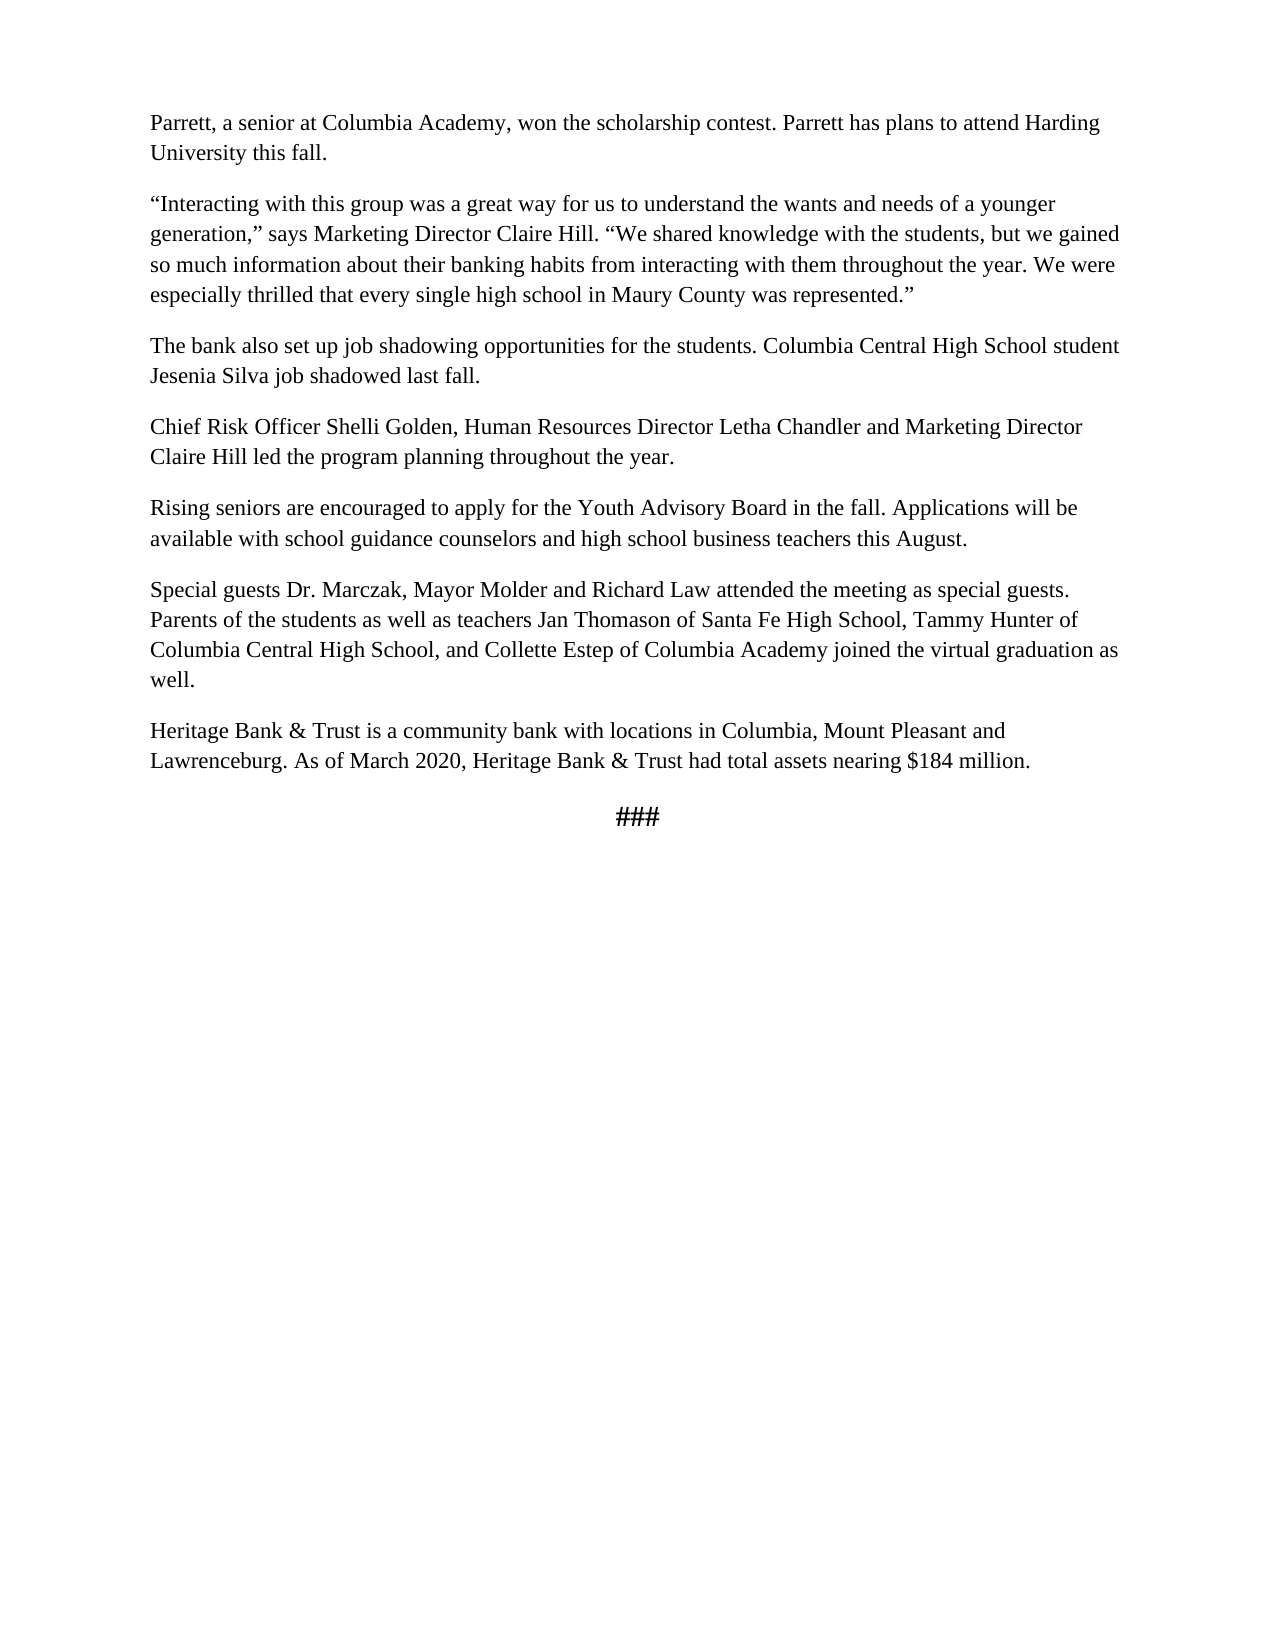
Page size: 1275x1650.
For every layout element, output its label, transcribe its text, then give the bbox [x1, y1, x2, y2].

text Special guests Dr. Marczak, Mayor Molder and Richard Law attended the meeting as special guests. Parents of the students as well as teachers Jan Thomason of Santa Fe High School, Tammy Hunter of Columbia Central High School, and Collette Estep of Columbia Academy joined the virtual graduation as well. [150, 576, 1125, 693]
text Chief Risk Officer Shelli Golden, Human Resources Director Letha Chandler and Marketing Director Claire Hill led the program planning throughout the year. [150, 413, 1125, 470]
text The bank also set up job shadowing opportunities for the students. Columbia Central High School student Jesenia Silva job shadowed last fall. [150, 332, 1125, 388]
text Heritage Bank & Trust is a community bank with locations in Columbia, Mount Pleasant and Lawrenceburg. As of March 2020, Heritage Bank & Trust had total assets nearing $184 million. [150, 717, 1125, 774]
text Rising seniors are encouraged to apply for the Youth Advisory Board in the fall. Applications will be available with school guidance counselors and high school business teachers this August. [150, 494, 1125, 551]
text ### [150, 799, 1125, 832]
text “Interacting with this group was a great way for us to understand the wants and needs of a younger generation,” says Marketing Director Claire Hill. “We shared knowledge with the students, but we gained so much information about their banking habits from interacting with them throughout the year. We were especially thrilled that every single high school in Maury County was represented.” [150, 190, 1125, 307]
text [150, 109, 1125, 166]
